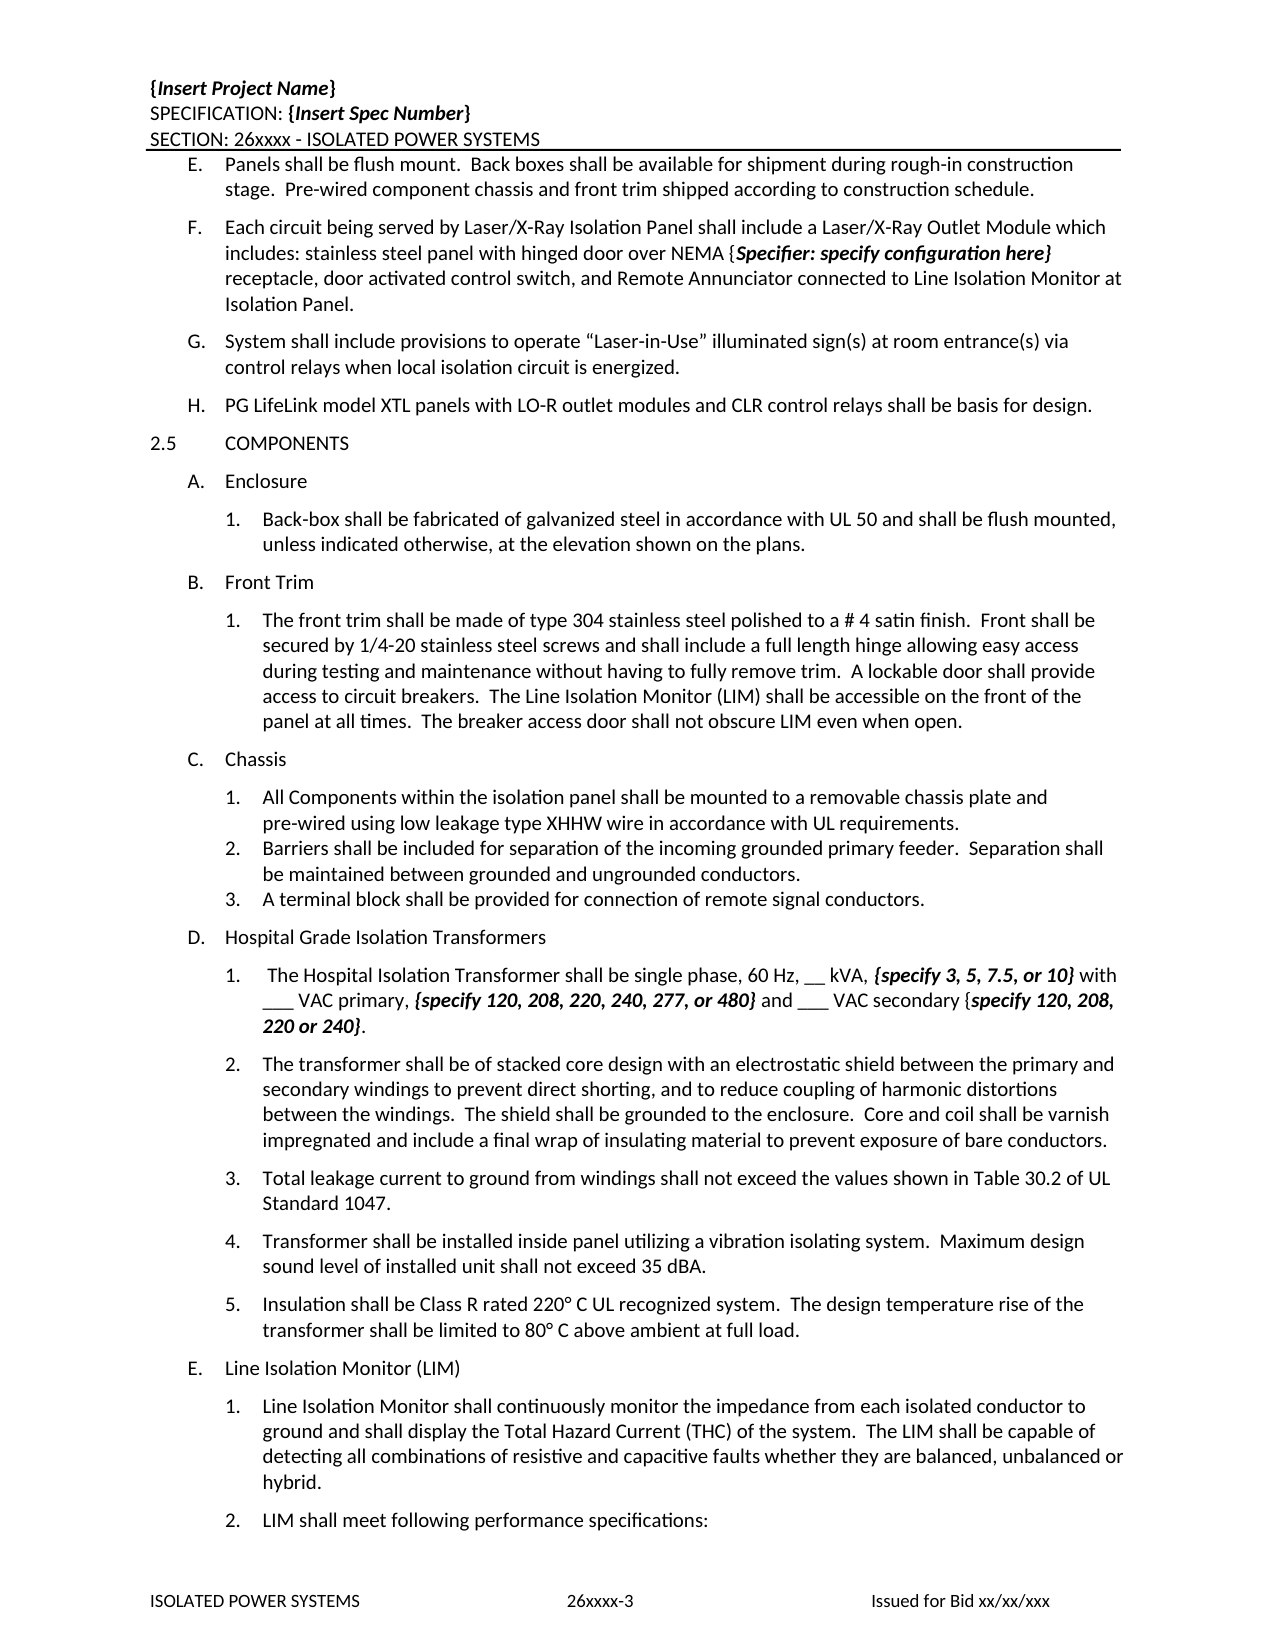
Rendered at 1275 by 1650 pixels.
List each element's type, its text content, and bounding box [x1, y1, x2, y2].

text A terminal block shall be provided for connection of remote signal conductors. [225, 886, 1125, 912]
text The transformer shall be of stacked core design with an electrostatic shield between the primary and secondary windings to prevent direct shorting, and to reduce coupling of harmonic distortions between the windings. The shield shall be grounded to the enclosure. Core and coil shall be varnish impregnated and include a final wrap of insulating material to prevent exposure of bare conductors. [225, 1051, 1125, 1152]
text Front Trim [187, 569, 1125, 594]
text Line Isolation Monitor shall continuously monitor the impedance from each isolated conductor to ground and shall display the Total Hazard Current (THC) of the system. The LIM shall be capable of detecting all combinations of resistive and capacitive faults whether they are balanced, unbalanced or hybrid. [225, 1393, 1125, 1494]
text All Components within the isolation panel shall be mounted to a removable chassis plate and pre-wired using low leakage type XHHW wire in accordance with UL requirements. [225, 784, 1125, 835]
text Back-box shall be fabricated of galvanized steel in accordance with UL 50 and shall be flush mounted, unless indicated otherwise, at the elevation shown on the plans. [225, 506, 1125, 557]
text PG LifeLink model XTL panels with LO-R outlet modules and CLR control relays shall be basis for design. [187, 392, 1125, 417]
text System shall include provisions to operate “Laser-in-Use” illuminated sign(s) at room entrance(s) via control relays when local isolation circuit is energized. [187, 329, 1125, 379]
text Chassis [187, 747, 1125, 772]
text Transformer shall be installed inside panel utilizing a vibration isolating system. Maximum design sound level of installed unit shall not exceed 35 dBA. [225, 1228, 1125, 1279]
text The Hospital Isolation Transformer shall be single phase, 60 Hz, __ kVA, {specify 3, 5, 7.5, or 10} with ___ VAC primary, {specify 120, 208, 220, 240, 277, or 480} and ___ VAC secondary {specify 120, 208, 220 or 240}. [225, 962, 1125, 1038]
text Barriers shall be included for separation of the incoming grounded primary feeder. Separation shall be maintained between grounded and ungrounded conductors. [225, 835, 1125, 886]
text The front trim shall be made of type 304 stainless steel polished to a # 4 satin finish. Front shall be secured by 1/4-20 stainless steel screws and shall include a full length hinge allowing easy access during testing and maintenance without having to fully remove trim. A lockable door shall provide access to circuit breakers. The Line Isolation Monitor (LIM) shall be accessible on the front of the panel at all times. The breaker access door shall not obscure LIM even when open. [225, 607, 1125, 734]
text Each circuit being served by Laser/X-Ray Isolation Panel shall include a Laser/X-Ray Outlet Module which includes: stainless steel panel with hinged door over NEMA {Specifier: specify configuration here} receptacle, door activated control switch, and Remote Annunciator connected to Line Isolation Monitor at Isolation Panel. [187, 214, 1125, 316]
text Enclosure [187, 468, 1125, 493]
text Hospital Grade Isolation Transformers [187, 924, 1125, 949]
text components [150, 430, 1125, 455]
text Insulation shall be Class R rated 220° C UL recognized system. The design temperature rise of the transformer shall be limited to 80° C above ambient at full load. [225, 1292, 1125, 1342]
text LIM shall meet following performance specifications: [225, 1507, 1125, 1532]
text Panels shall be flush mount. Back boxes shall be available for shipment during rough-in construction stage. Pre-wired component chassis and front trim shipped according to construction schedule. [187, 151, 1125, 202]
text Line Isolation Monitor (LIM) [187, 1355, 1125, 1380]
text Total leakage current to ground from windings shall not exceed the values shown in Table 30.2 of UL Standard 1047. [225, 1165, 1125, 1216]
